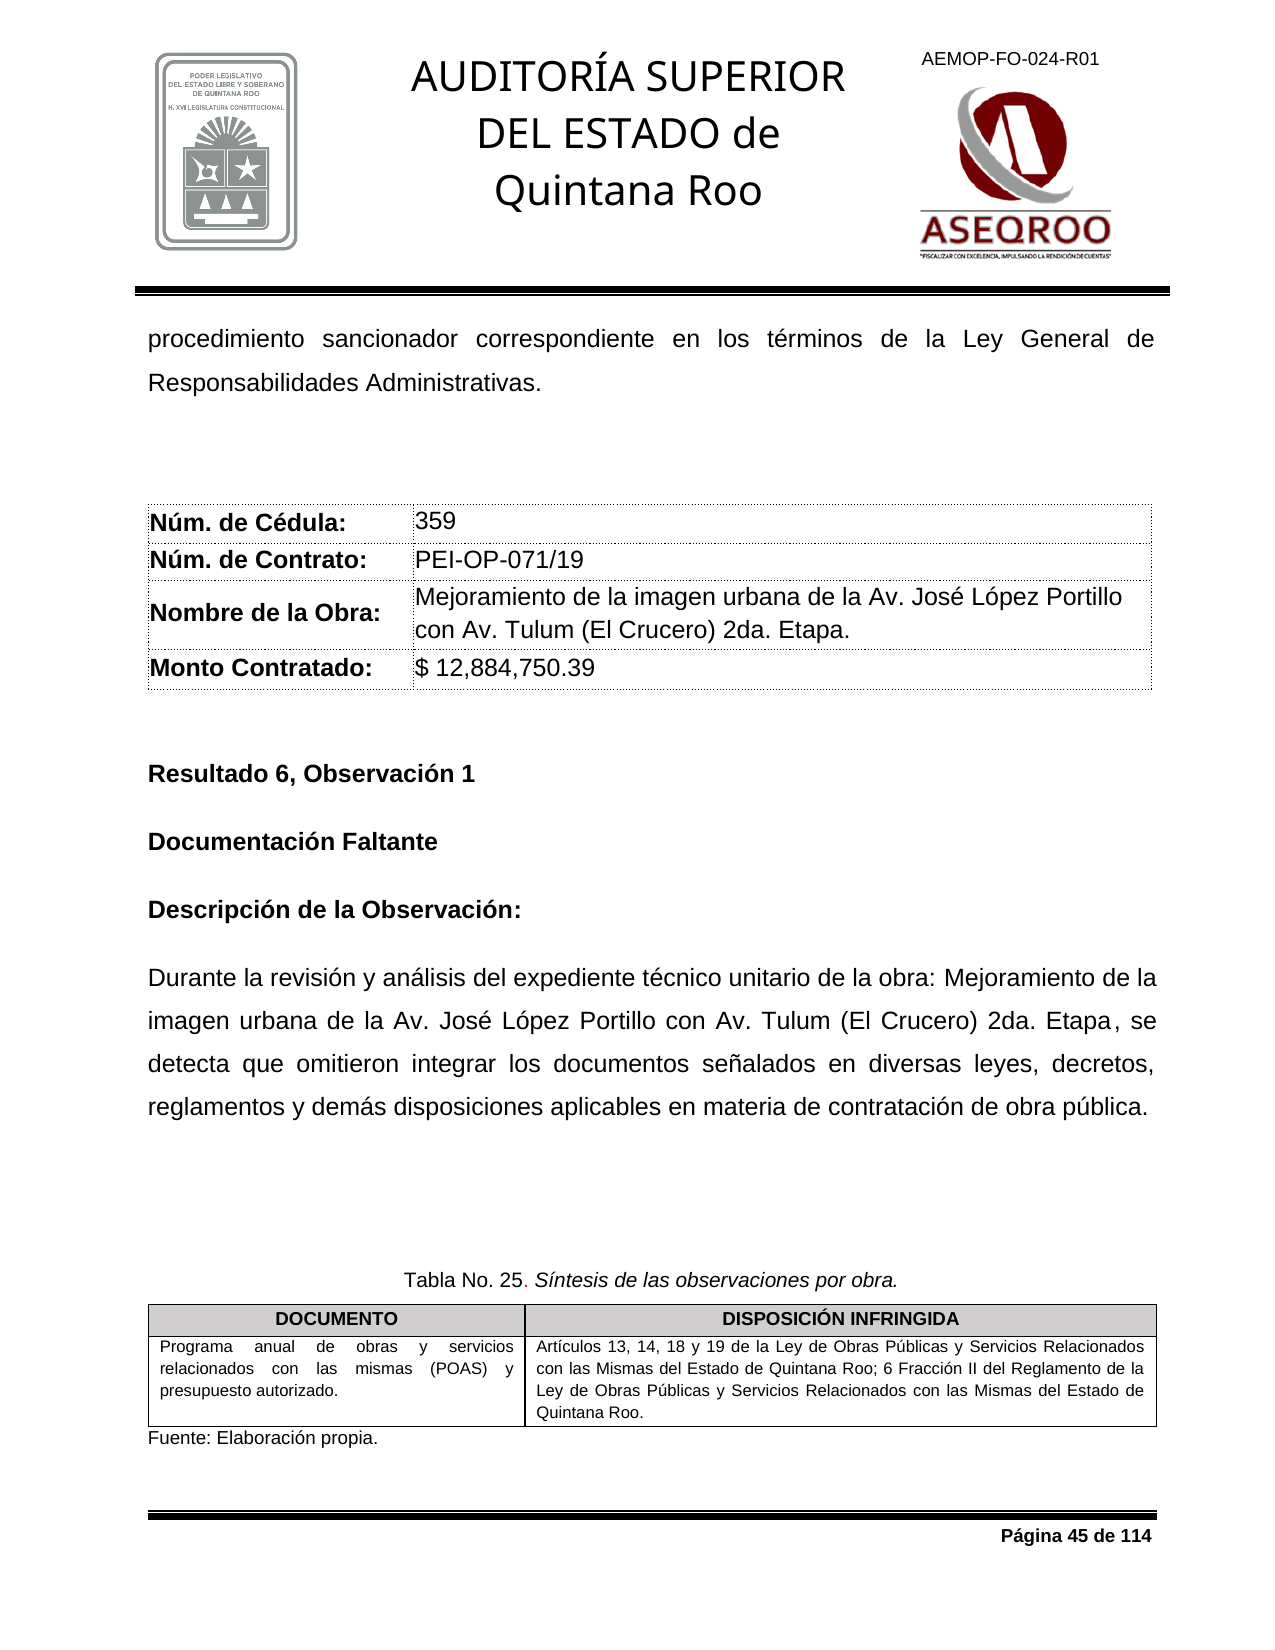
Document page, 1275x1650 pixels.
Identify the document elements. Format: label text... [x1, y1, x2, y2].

picture [153, 49, 299, 252]
table_cell Artículos 13, 14, 18 y 19 de la Ley de Obras Públicas y Servicios Relacionados con las Mismas del Estado de Quintana Roo; 6 Fracción II del Reglamento de la Ley de Obras Públicas y Servicios Relacionados con las Mismas del Estado de Quintana Roo. [526, 1337, 1156, 1426]
text Descripción de la Observación: [148, 895, 1157, 923]
text Durante la revisión y análisis del expediente técnico unitario de la obra: Mejoramiento de la imagen urbana de la Av. José López Portillo con Av. Tulum (El Crucero) 2da. Etapa, se detecta que omitieron integrar los documentos señalados en diversas leyes, decretos, reglamentos y demás disposiciones aplicables en materia de contratación de obra pública. [148, 963, 1157, 1121]
text Documentación Faltante [148, 827, 1157, 855]
text Resultado 6, Observación 1 [148, 758, 1157, 787]
table_cell PEI-OP-071/19 [414, 543, 1152, 579]
table_header DOCUMENTO [149, 1305, 524, 1336]
table_cell Nombre de la Obra: [148, 580, 413, 649]
table_cell Programa anual de obras y servicios relacionados con las mismas (POAS) y presupuesto autorizado. [149, 1337, 524, 1426]
table_cell Núm. de Contrato: [148, 543, 413, 579]
table_header Núm. de Cédula: [148, 504, 413, 543]
table_cell $ 12,884,750.39 [414, 649, 1152, 689]
table_header 359 [414, 504, 1152, 543]
table_header DISPOSICIÓN INFRINGIDA [526, 1305, 1156, 1336]
picture [920, 87, 1111, 259]
table_cell Monto Contratado: [148, 649, 413, 689]
text Fuente: Elaboración propia. [148, 1427, 1157, 1448]
text Tabla No. 25. Síntesis de las observaciones por obra. [148, 1268, 1157, 1292]
table_cell Mejoramiento de la imagen urbana de la Av. José López Portillo con Av. Tulum (El Crucero) 2da. Etapa. [414, 580, 1152, 649]
